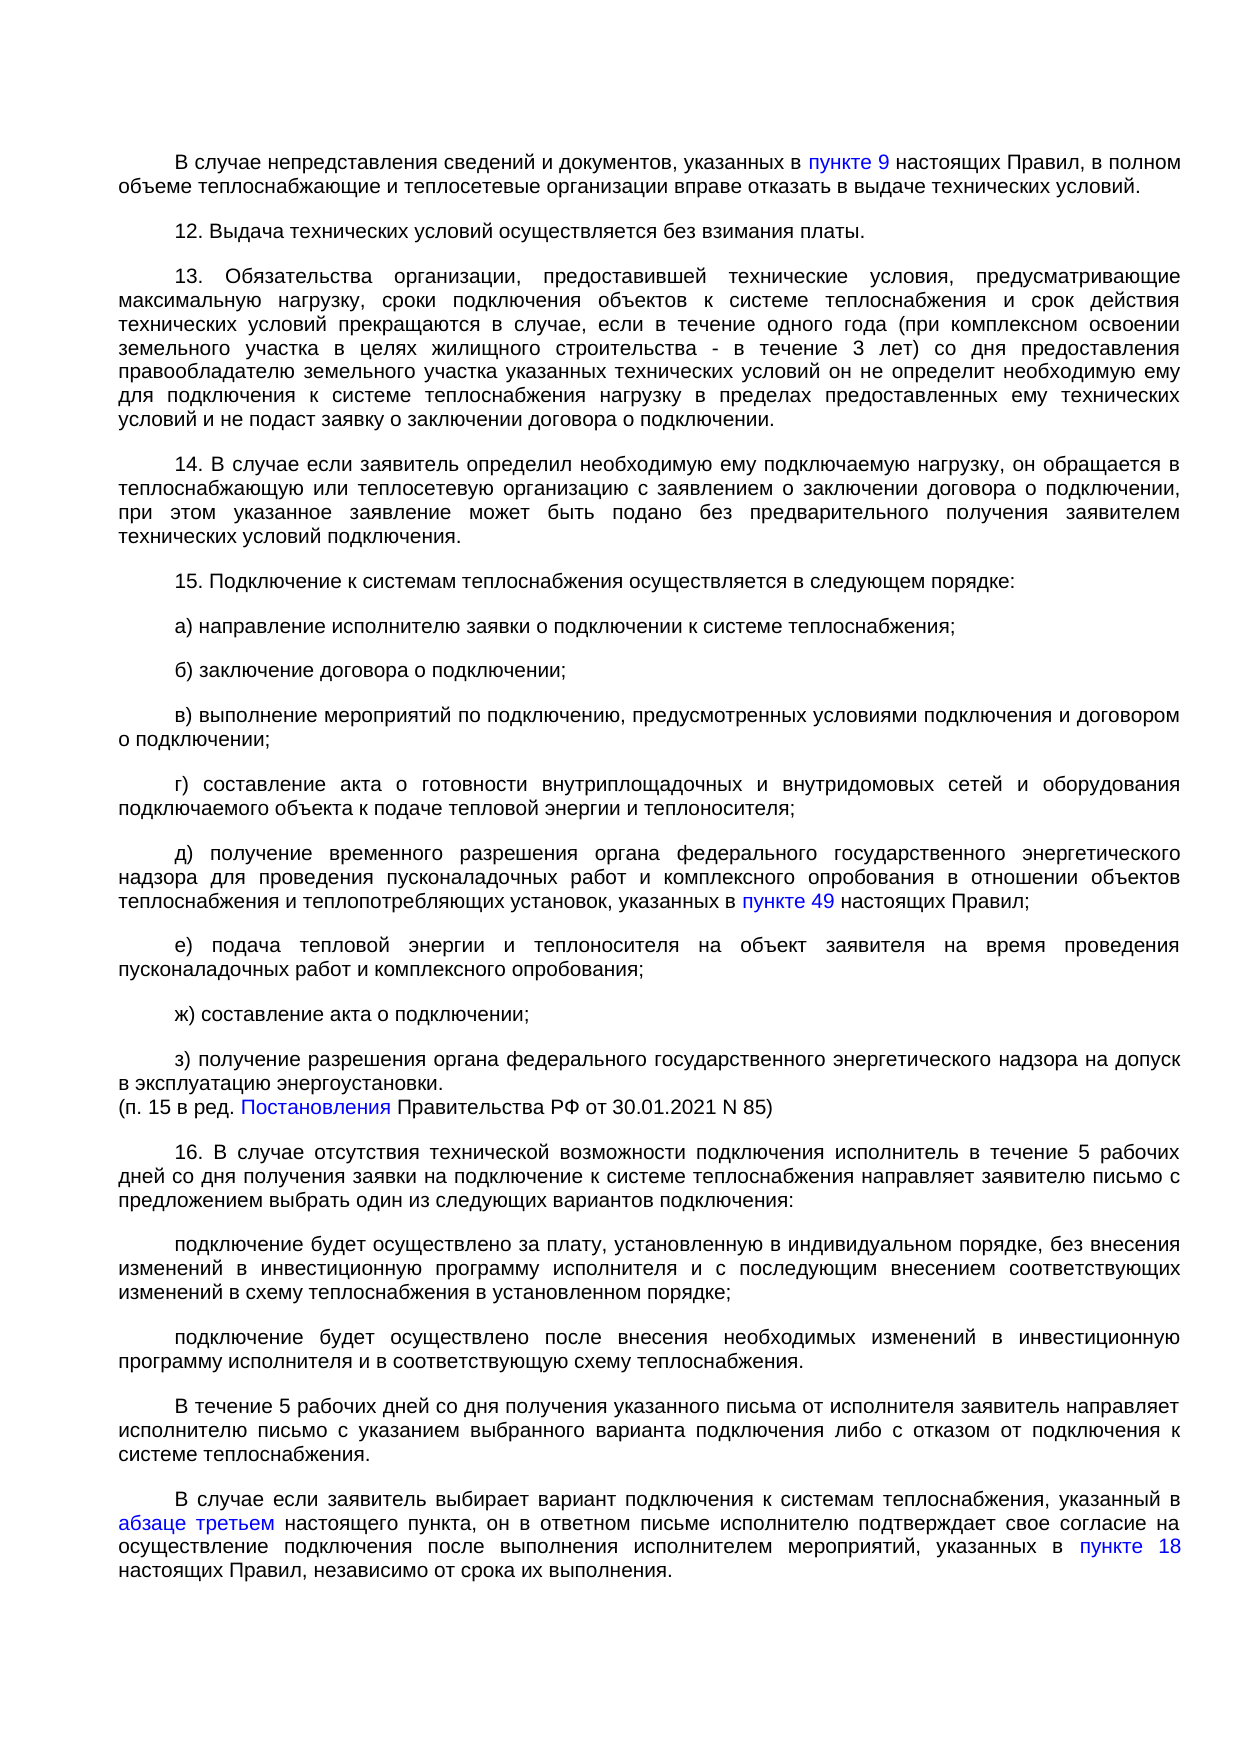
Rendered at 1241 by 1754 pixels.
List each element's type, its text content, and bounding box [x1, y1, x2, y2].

text ж) составление акта о подключении; [118, 1002, 1181, 1026]
text е) подача тепловой энергии и теплоносителя на объект заявителя на время проведения пусконаладочных работ и комплексного опробования; [118, 933, 1181, 981]
text (п. 15 в ред. Постановления Правительства РФ от 30.01.2021 N 85) [118, 1095, 1181, 1119]
text В случае если заявитель выбирает вариант подключения к системам теплоснабжения, указанный в абзаце третьем настоящего пункта, он в ответном письме исполнителю подтверждает свое согласие на осуществление подключения после выполнения исполнителем мероприятий, указанных в пункте 18 настоящих Правил, независимо от срока их выполнения. [118, 1486, 1181, 1582]
text подключение будет осуществлено за плату, установленную в индивидуальном порядке, без внесения изменений в инвестиционную программу исполнителя и с последующим внесением соответствующих изменений в схему теплоснабжения в установленном порядке; [118, 1232, 1181, 1304]
text 15. Подключение к системам теплоснабжения осуществляется в следующем порядке: [118, 569, 1181, 593]
text В течение 5 рабочих дней со дня получения указанного письма от исполнителя заявитель направляет исполнителю письмо с указанием выбранного варианта подключения либо с отказом от подключения к системе теплоснабжения. [118, 1394, 1181, 1466]
text а) направление исполнителю заявки о подключении к системе теплоснабжения; [118, 613, 1181, 637]
text В случае непредставления сведений и документов, указанных в пункте 9 настоящих Правил, в полном объеме теплоснабжающие и теплосетевые организации вправе отказать в выдаче технических условий. [118, 150, 1181, 198]
text 12. Выдача технических условий осуществляется без взимания платы. [118, 219, 1181, 243]
text 16. В случае отсутствия технической возможности подключения исполнитель в течение 5 рабочих дней со дня получения заявки на подключение к системе теплоснабжения направляет заявителю письмо с предложением выбрать один из следующих вариантов подключения: [118, 1139, 1181, 1211]
text д) получение временного разрешения органа федерального государственного энергетического надзора для проведения пусконаладочных работ и комплексного опробования в отношении объектов теплоснабжения и теплопотребляющих установок, указанных в пункте 49 настоящих Правил; [118, 841, 1181, 912]
text 14. В случае если заявитель определил необходимую ему подключаемую нагрузку, он обращается в теплоснабжающую или теплосетевую организацию с заявлением о заключении договора о подключении, при этом указанное заявление может быть подано без предварительного получения заявителем технических условий подключения. [118, 452, 1181, 548]
text подключение будет осуществлено после внесения необходимых изменений в инвестиционную программу исполнителя и в соответствующую схему теплоснабжения. [118, 1325, 1181, 1373]
text 13. Обязательства организации, предоставившей технические условия, предусматривающие максимальную нагрузку, сроки подключения объектов к системе теплоснабжения и срок действия технических условий прекращаются в случае, если в течение одного года (при комплексном освоении земельного участка в целях жилищного строительства - в течение 3 лет) со дня предоставления правообладателю земельного участка указанных технических условий он не определит необходимую ему для подключения к системе теплоснабжения нагрузку в пределах предоставленных ему технических условий и не подаст заявку о заключении договора о подключении. [118, 263, 1181, 431]
text в) выполнение мероприятий по подключению, предусмотренных условиями подключения и договором о подключении; [118, 703, 1181, 751]
text г) составление акта о готовности внутриплощадочных и внутридомовых сетей и оборудования подключаемого объекта к подаче тепловой энергии и теплоносителя; [118, 772, 1181, 820]
text з) получение разрешения органа федерального государственного энергетического надзора на допуск в эксплуатацию энергоустановки. [118, 1047, 1181, 1095]
text б) заключение договора о подключении; [118, 658, 1181, 682]
